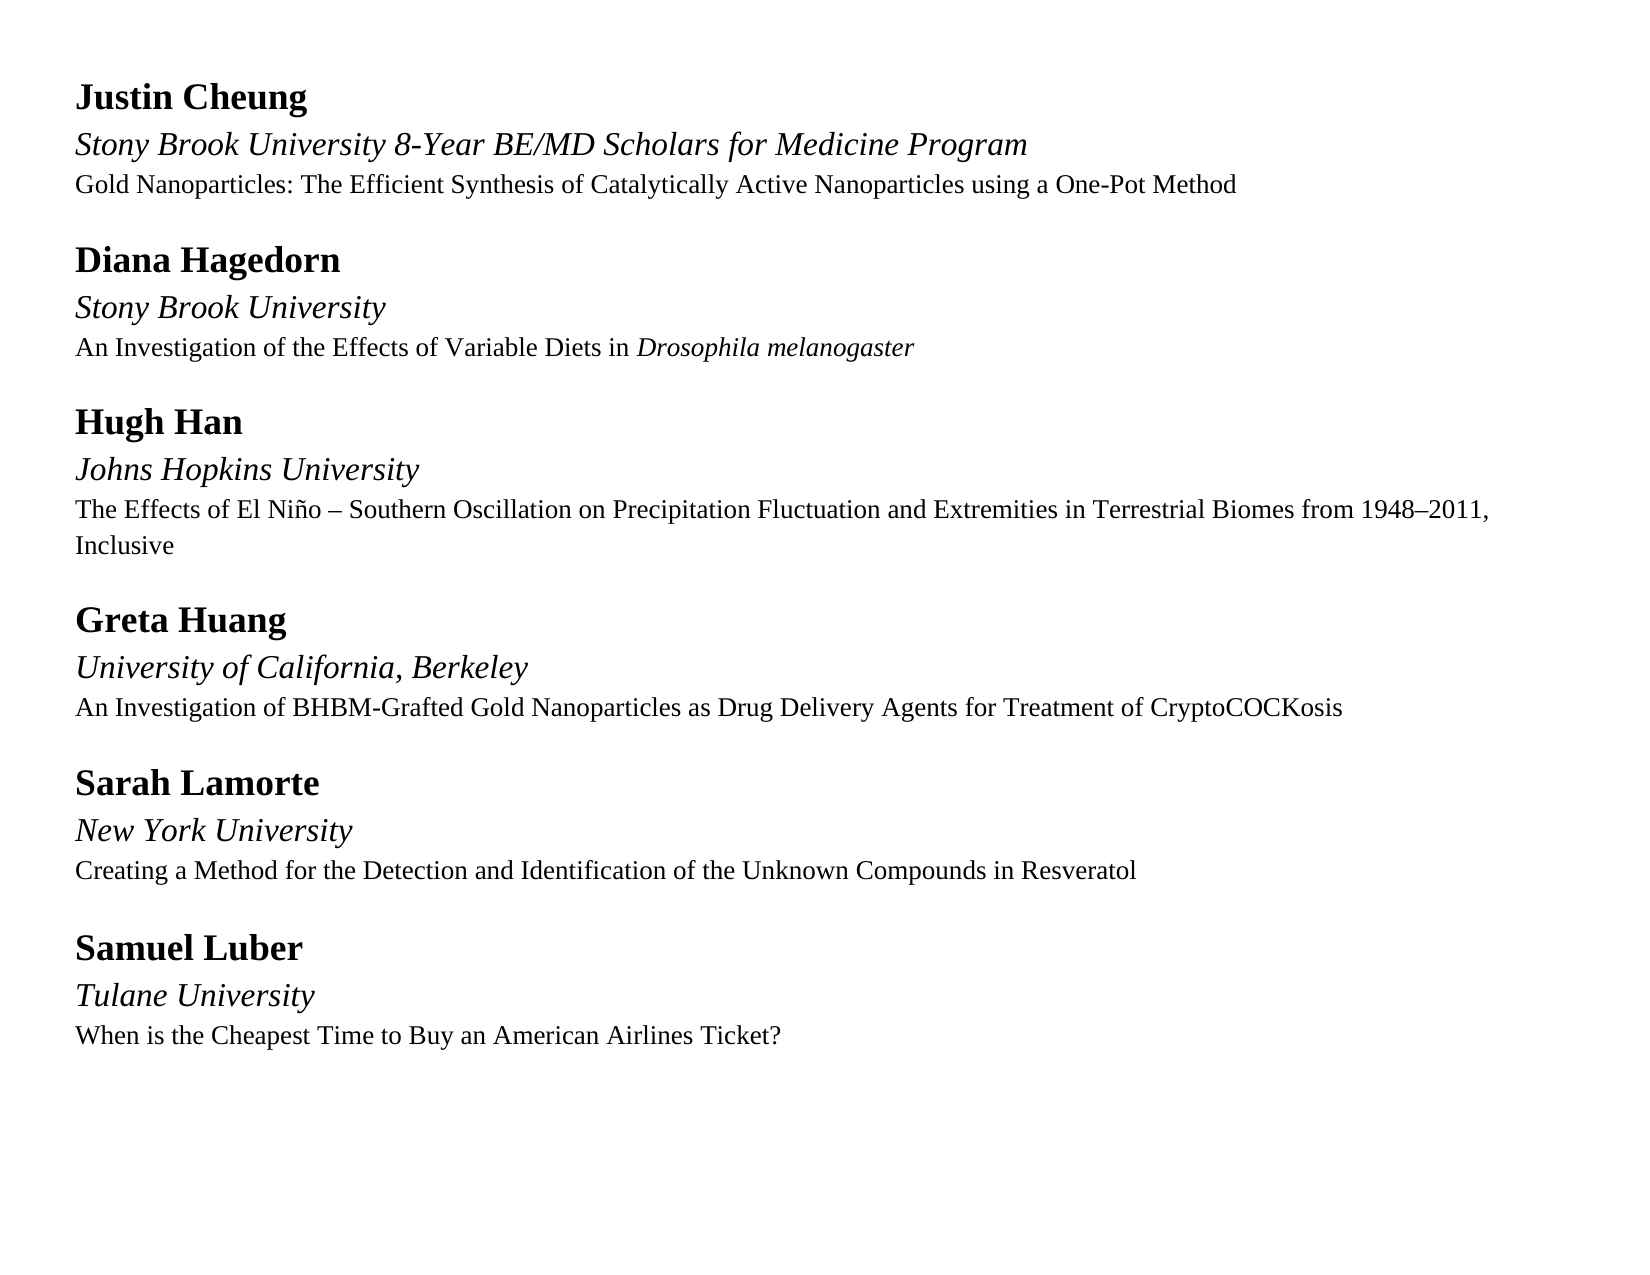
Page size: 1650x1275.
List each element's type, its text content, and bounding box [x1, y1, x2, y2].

text The Effects of El Niño – Southern Oscillation on Precipitation Fluctuation and Extremities in Terrestrial Biomes from 1948–2011, Inclusive [75, 493, 1575, 560]
text Sarah Lamorte [75, 760, 1575, 803]
text Diana Hagedorn [75, 237, 1575, 281]
text Samuel Luber [75, 925, 1575, 968]
text Gold Nanoparticles: The Efficient Synthesis of Catalytically Active Nanoparticles using a One-Pot Method [75, 169, 1575, 200]
text An Investigation of the Effects of Variable Diets in Drosophila melanogaster [75, 331, 1575, 362]
text New York University [75, 810, 1575, 848]
text When is the Cheapest Time to Buy an American Airlines Ticket? [75, 1019, 1575, 1050]
text Creating a Method for the Detection and Identification of the Unknown Compounds in Resveratol [75, 854, 1575, 885]
text Justin Cheung [75, 75, 1575, 118]
text University of California, Berkeley [75, 647, 1575, 686]
text An Investigation of BHBM-Grafted Gold Nanoparticles as Drug Delivery Agents for Treatment of CryptoCOCKosis [75, 692, 1575, 723]
text Tulane University [75, 975, 1575, 1013]
text Stony Brook University 8-Year BE/MD Scholars for Medicine Program [75, 124, 1575, 163]
text Stony Brook University [75, 287, 1575, 325]
text Hugh Han [75, 400, 1575, 443]
text Johns Hopkins University [75, 449, 1575, 488]
text Greta Huang [75, 598, 1575, 641]
